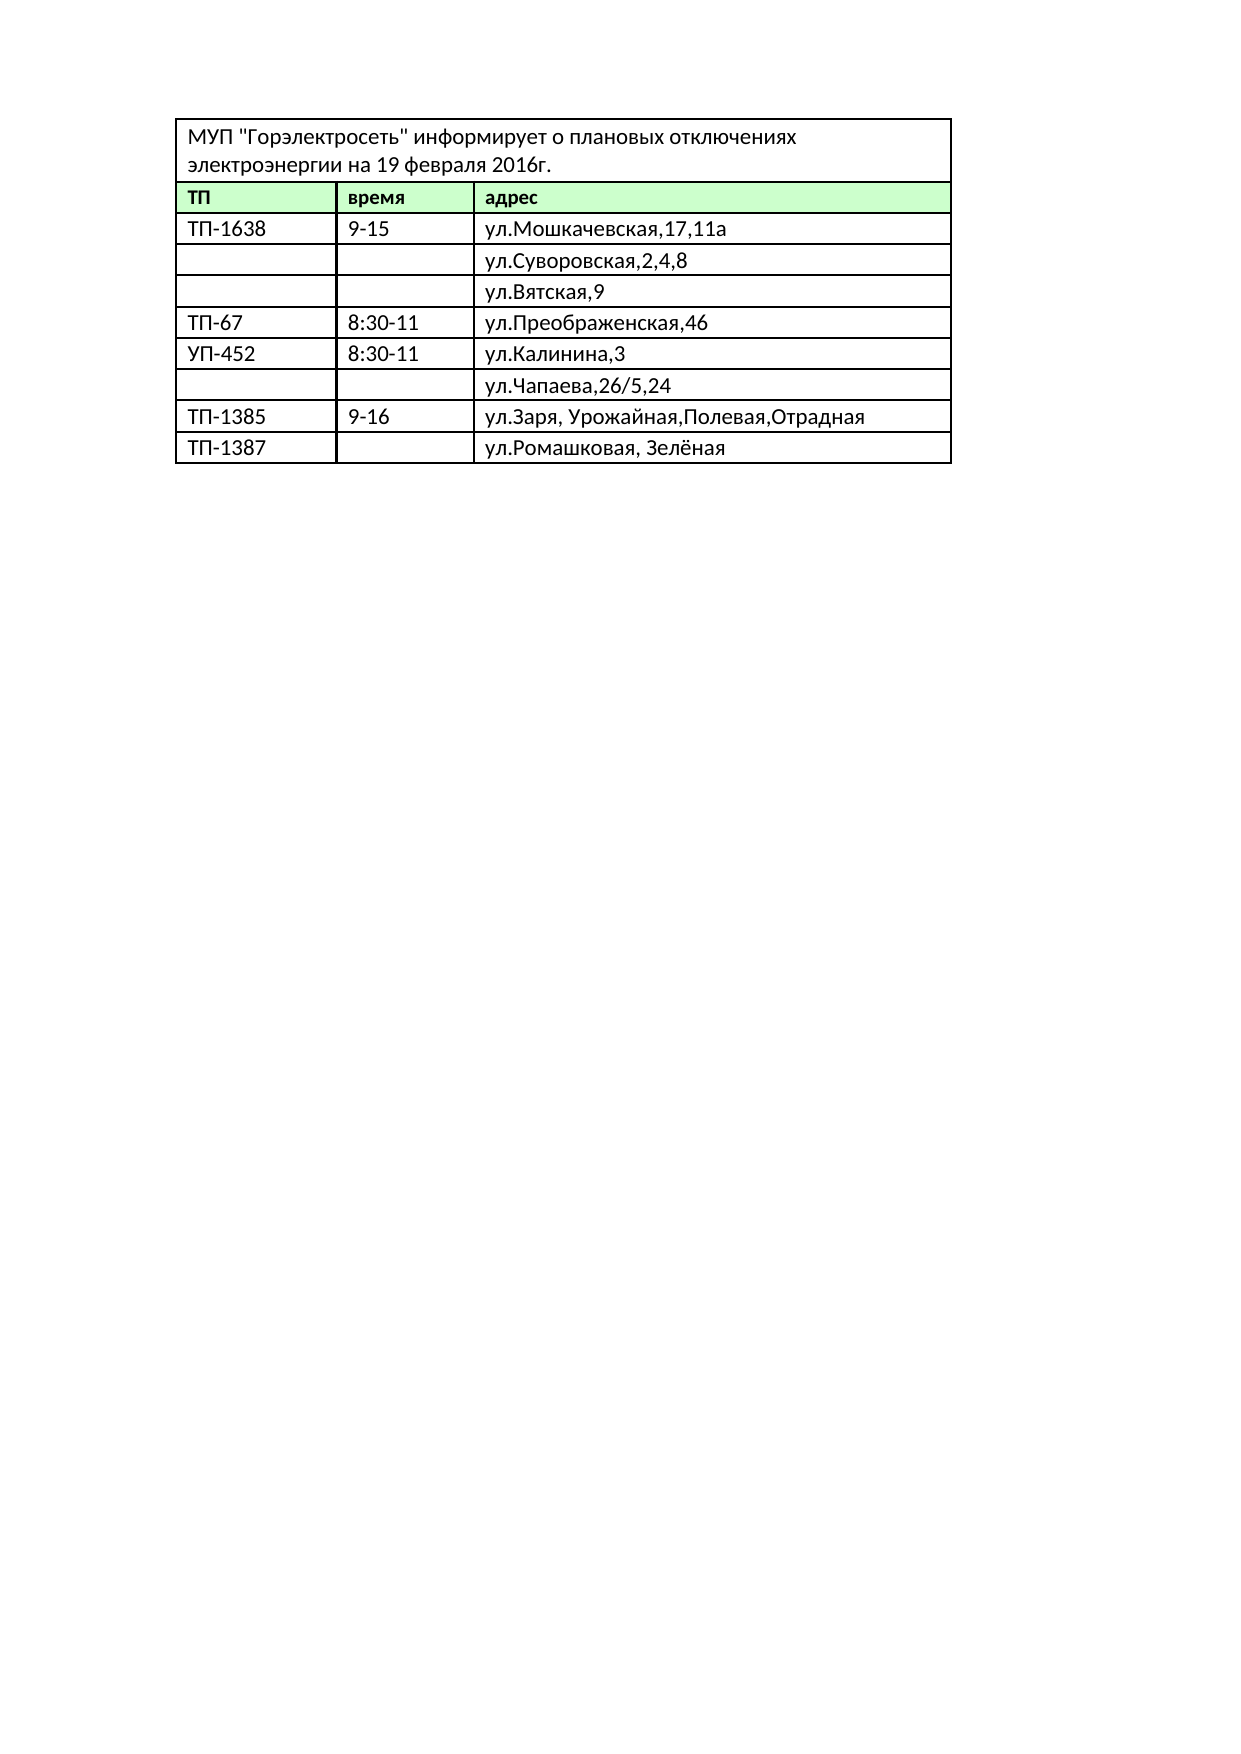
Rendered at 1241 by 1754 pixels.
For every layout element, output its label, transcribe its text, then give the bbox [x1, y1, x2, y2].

table_cell [338, 276, 473, 306]
table_cell 8:30-11 [338, 339, 473, 368]
table_cell [338, 433, 473, 462]
table_cell [177, 276, 335, 306]
table_cell ул.Чапаева,26/5,24 [475, 370, 950, 399]
table_cell ул.Мошкачевская,17,11а [475, 214, 950, 243]
table_header МУП "Горэлектросеть" информирует о плановых отключениях электроэнергии на 19 февраля 2016г. [177, 120, 950, 181]
table_cell ТП [177, 183, 335, 212]
table_cell ТП-1387 [177, 433, 335, 462]
table_cell 9-16 [338, 401, 473, 431]
table_cell время [338, 183, 473, 212]
table_cell ул.Ромашковая, Зелёная [475, 433, 950, 462]
table_cell ул.Калинина,3 [475, 339, 950, 368]
table_cell [338, 245, 473, 274]
table_cell 8:30-11 [338, 308, 473, 337]
table_cell ул.Заря, Урожайная,Полевая,Отрадная [475, 401, 950, 431]
table_cell адрес [475, 183, 950, 212]
table_cell [177, 245, 335, 274]
table_cell ул.Преображенская,46 [475, 308, 950, 337]
table_cell [177, 370, 335, 399]
table_cell [338, 370, 473, 399]
table_cell ТП-67 [177, 308, 335, 337]
table_cell ТП-1385 [177, 401, 335, 431]
table_cell 9-15 [338, 214, 473, 243]
table_cell ул.Вятская,9 [475, 276, 950, 306]
table_cell ул.Суворовская,2,4,8 [475, 245, 950, 274]
table_cell УП-452 [177, 339, 335, 368]
table_cell ТП-1638 [177, 214, 335, 243]
